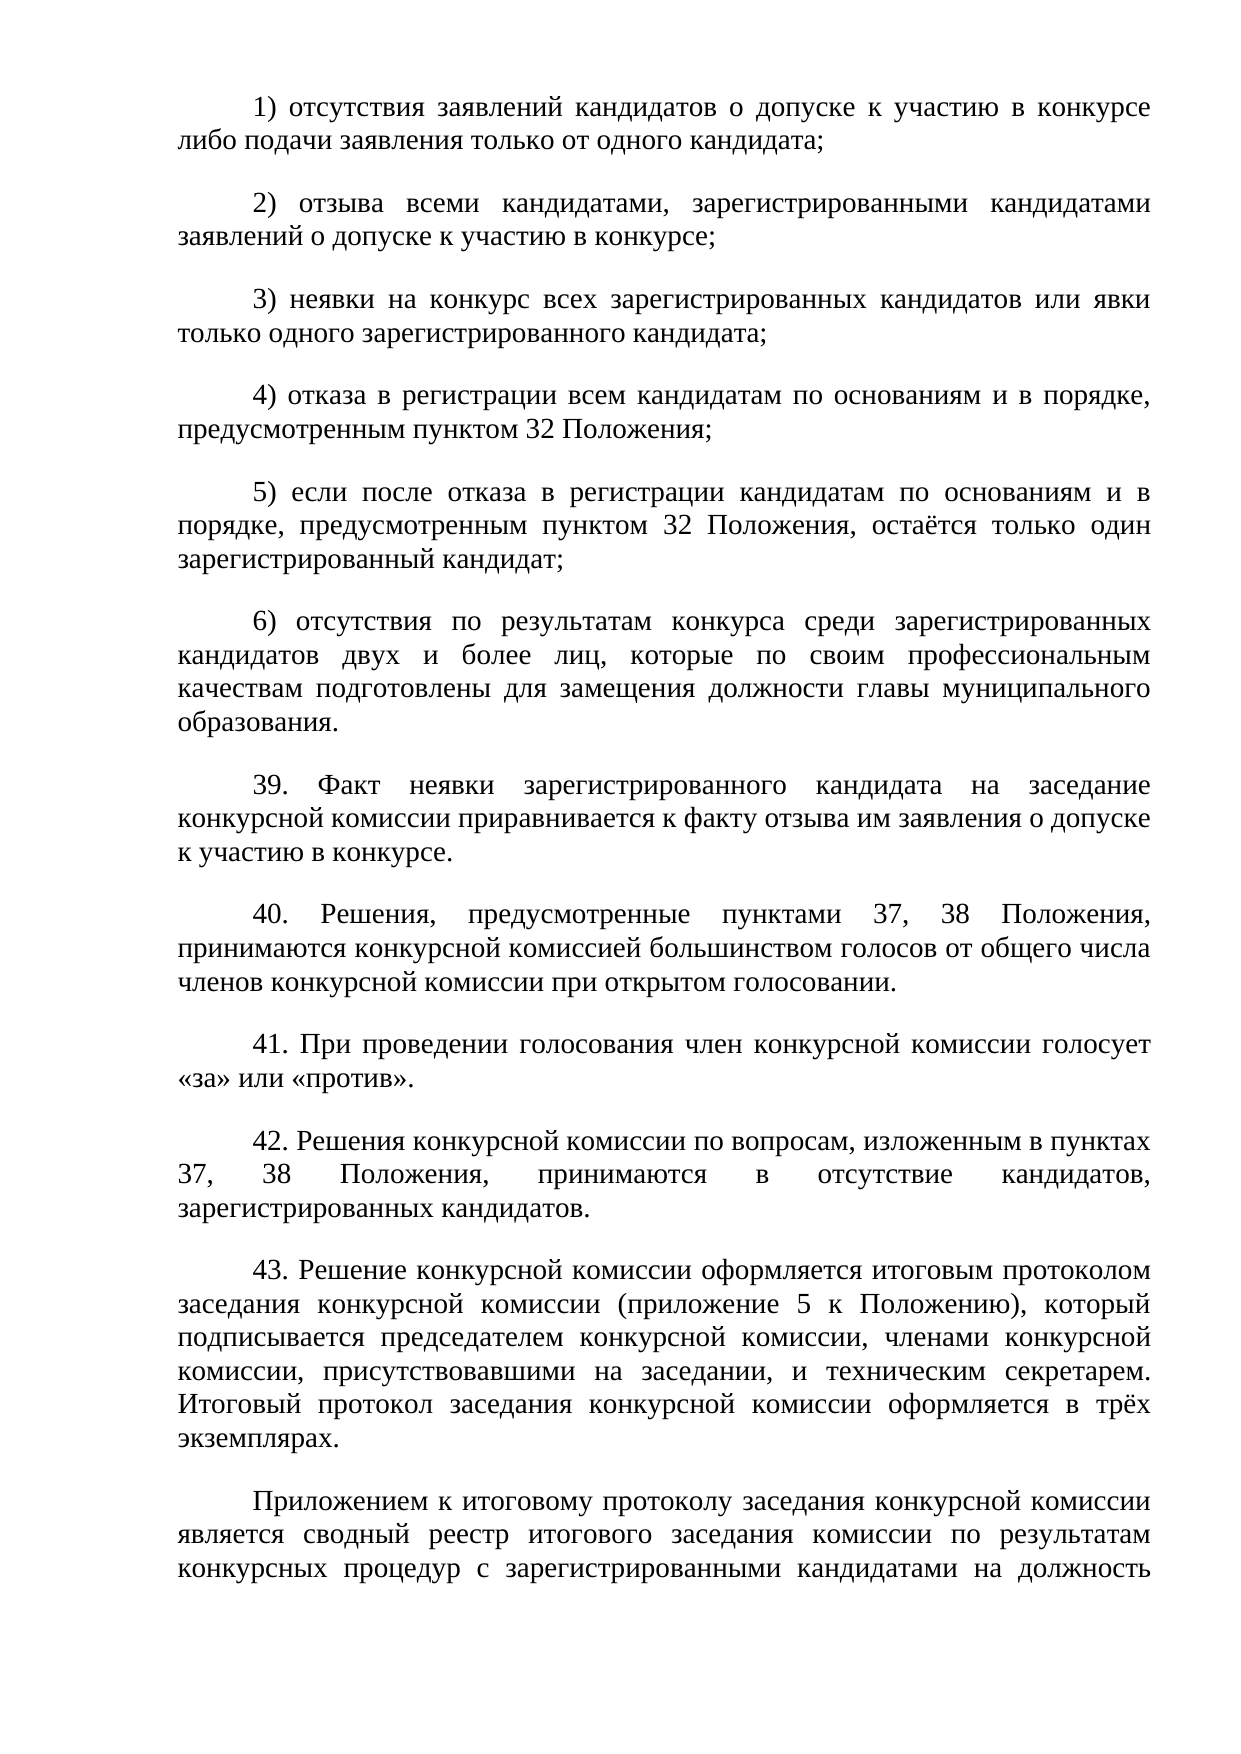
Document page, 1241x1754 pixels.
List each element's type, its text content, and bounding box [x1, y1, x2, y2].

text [177, 1483, 1152, 1583]
text 4) отказа в регистрации всем кандидатам по основаниям и в порядке, предусмотренным пунктом 32 Положения; [177, 377, 1152, 444]
text 6) отсутствия по результатам конкурса среди зарегистрированных кандидатов двух и более лиц, которые по своим профессиональным качествам подготовлены для замещения должности главы муниципального образования. [177, 603, 1152, 738]
text 43. Решение конкурсной комиссии оформляется итоговым протоколом заседания конкурсной комиссии (приложение 5 к Положению), который подписывается председателем конкурсной комиссии, членами конкурсной комиссии, присутствовавшими на заседании, и техническим секретарем. Итоговый протокол заседания конкурсной комиссии оформляется в трёх экземплярах. [177, 1252, 1152, 1454]
text 41. При проведении голосования член конкурсной комиссии голосует «за» или «против». [177, 1026, 1152, 1093]
text 2) отзыва всеми кандидатами, зарегистрированными кандидатами заявлений о допуске к участию в конкурсе; [177, 185, 1152, 252]
text 5) если после отказа в регистрации кандидатам по основаниям и в порядке, предусмотренным пунктом 32 Положения, остаётся только один зарегистрированный кандидат; [177, 474, 1152, 574]
text 1) отсутствия заявлений кандидатов о допуске к участию в конкурсе либо подачи заявления только от одного кандидата; [177, 89, 1152, 156]
text 40. Решения, предусмотренные пунктами 37, 38 Положения, принимаются конкурсной комиссией большинством голосов от общего числа членов конкурсной комиссии при открытом голосовании. [177, 897, 1152, 997]
text 3) неявки на конкурс всех зарегистрированных кандидатов или явки только одного зарегистрированного кандидата; [177, 281, 1152, 348]
text 42. Решения конкурсной комиссии по вопросам, изложенным в пунктах 37, 38 Положения, принимаются в отсутствие кандидатов, зарегистрированных кандидатов. [177, 1123, 1152, 1223]
text 39. Факт неявки зарегистрированного кандидата на заседание конкурсной комиссии приравнивается к факту отзыва им заявления о допуске к участию в конкурсе. [177, 767, 1152, 867]
